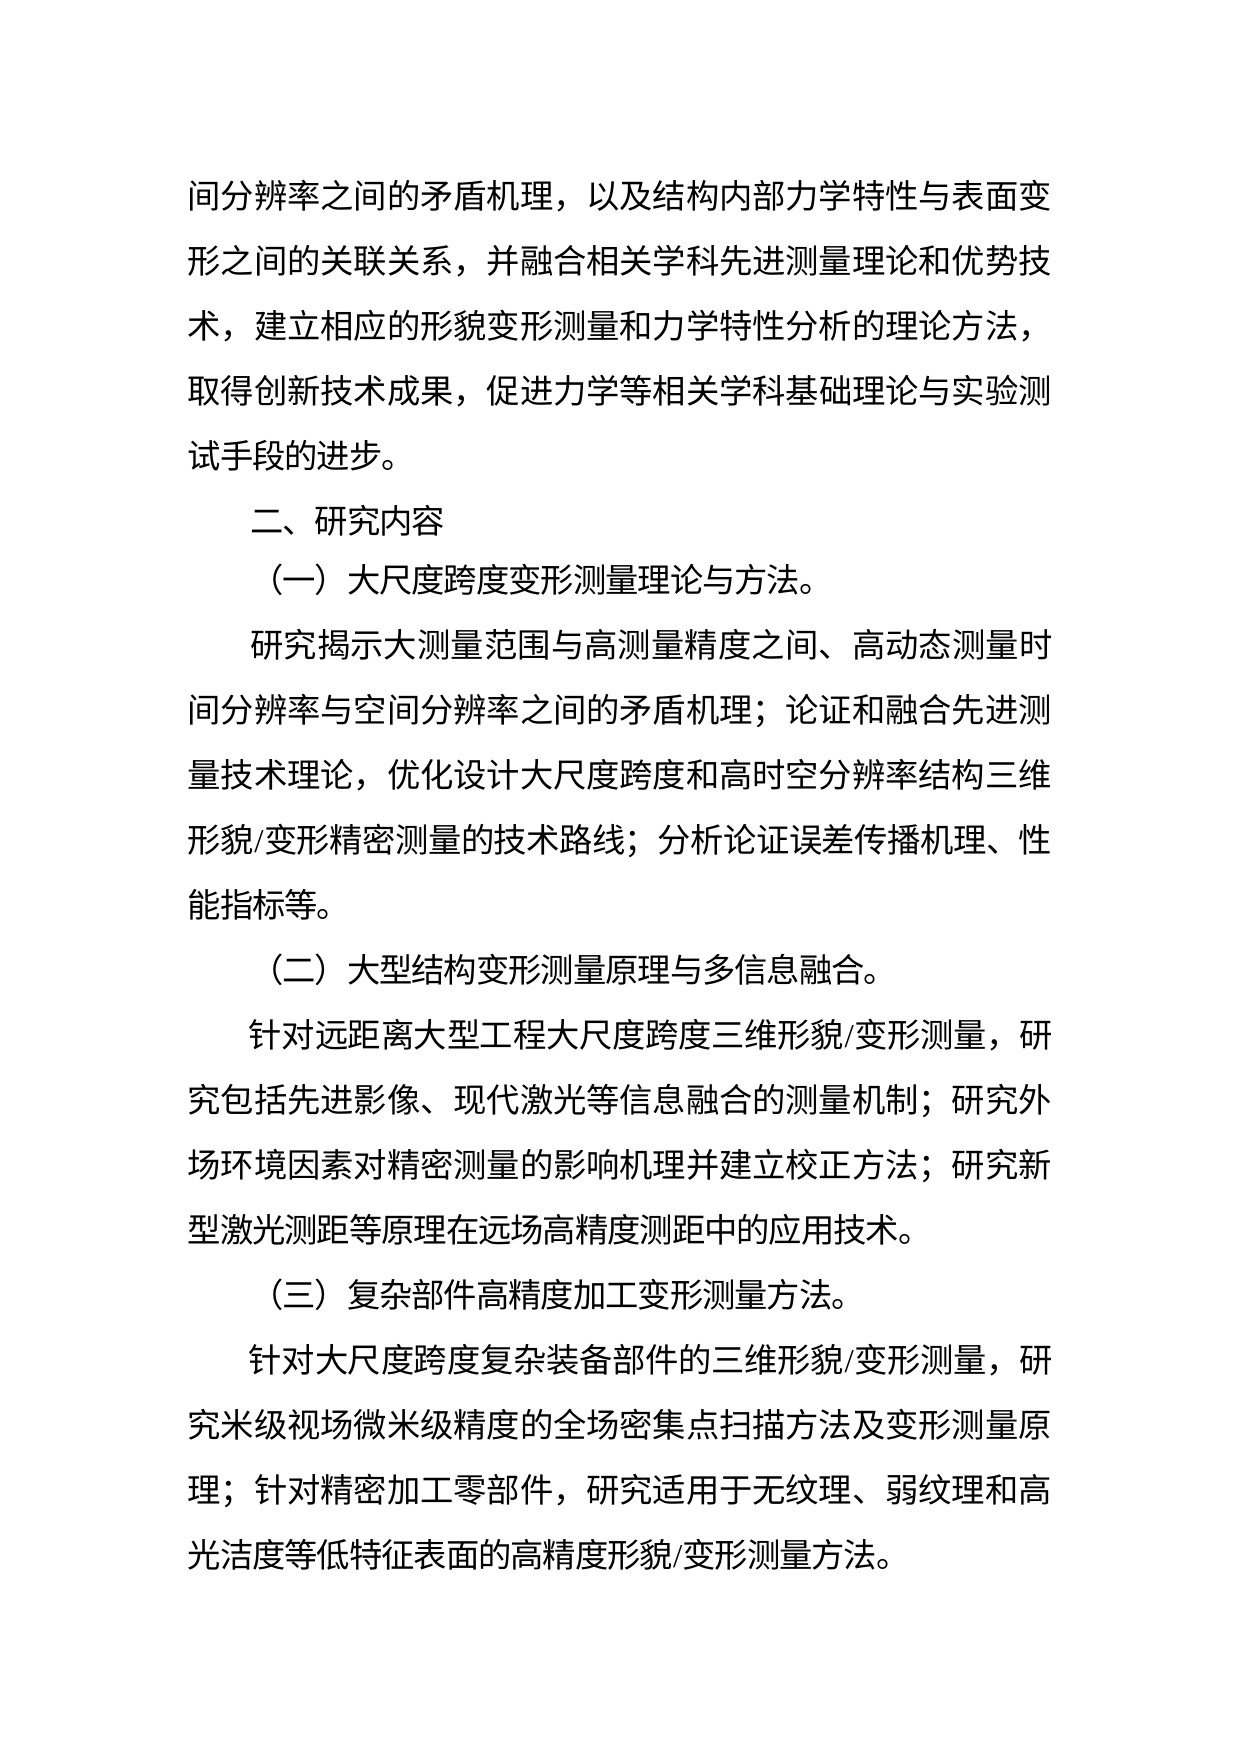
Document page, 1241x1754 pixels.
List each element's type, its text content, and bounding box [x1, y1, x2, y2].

text 针对远距离大型工程大尺度跨度三维形貌/变形测量，研究包括先进影像、现代激光等信息融合的测量机制；研究外场环境因素对精密测量的影响机理并建立校正方法；研究新型激光测距等原理在远场高精度测距中的应用技术。 [187, 1000, 1053, 1260]
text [187, 162, 1053, 487]
text （三）复杂部件高精度加工变形测量方法。 [187, 1260, 1053, 1325]
text 研究揭示大测量范围与高测量精度之间、高动态测量时间分辨率与空间分辨率之间的矛盾机理；论证和融合先进测量技术理论，优化设计大尺度跨度和高时空分辨率结构三维形貌/变形精密测量的技术路线；分析论证误差传播机理、性能指标等。 [187, 610, 1053, 935]
text （一）大尺度跨度变形测量理论与方法。 [187, 545, 1053, 610]
text 二、研究内容 [187, 487, 1053, 545]
text （二）大型结构变形测量原理与多信息融合。 [187, 935, 1053, 1000]
text 针对大尺度跨度复杂装备部件的三维形貌/变形测量，研究米级视场微米级精度的全场密集点扫描方法及变形测量原理；针对精密加工零部件，研究适用于无纹理、弱纹理和高光洁度等低特征表面的高精度形貌/变形测量方法。 [187, 1325, 1053, 1585]
